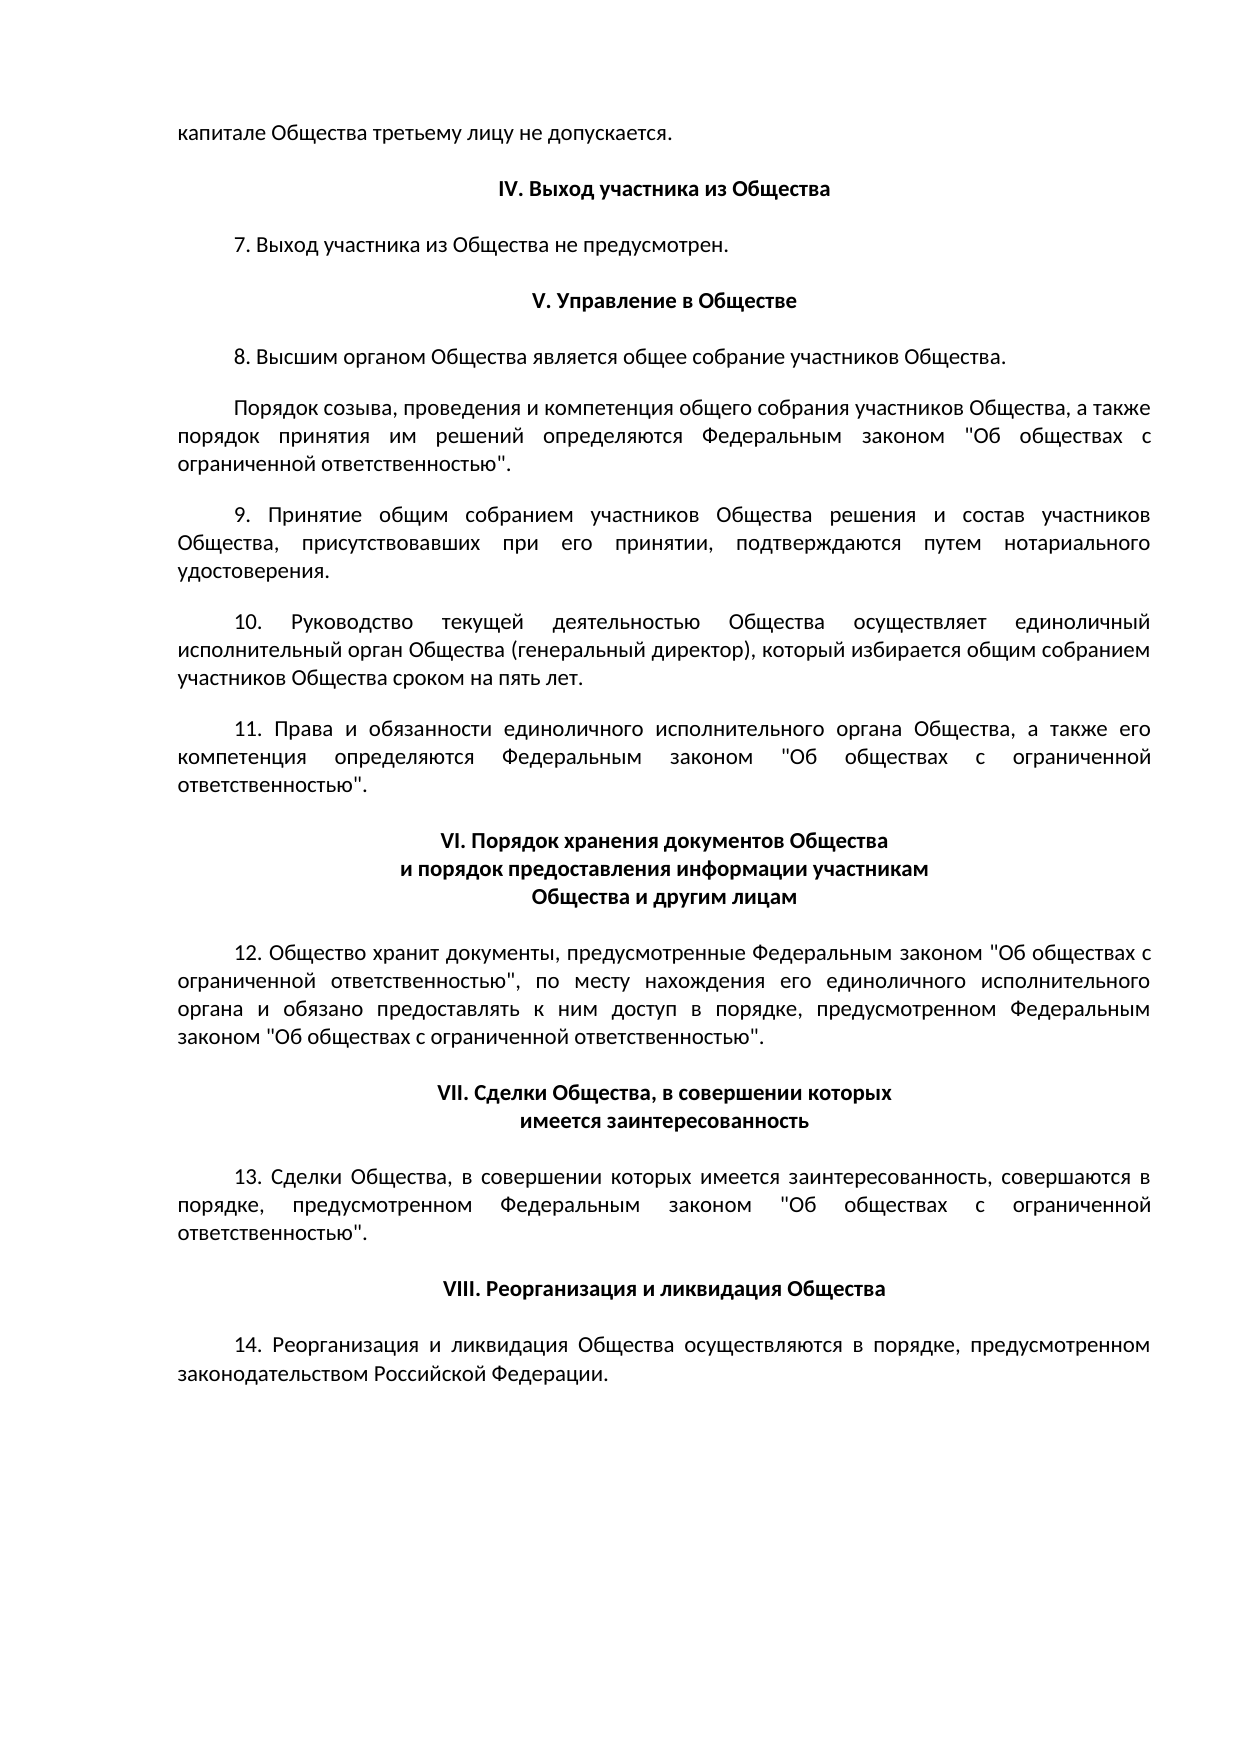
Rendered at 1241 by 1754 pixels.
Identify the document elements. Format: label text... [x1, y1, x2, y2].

text 7. Выход участника из Общества не предусмотрен. [177, 230, 1152, 258]
title имеется заинтересованность [177, 1106, 1152, 1134]
title Общества и другим лицам [177, 882, 1152, 910]
title IV. Выход участника из Общества [177, 174, 1152, 202]
text 10. Руководство текущей деятельностью Общества осуществляет единоличный исполнительный орган Общества (генеральный директор), который избирается общим собранием участников Общества сроком на пять лет. [177, 607, 1152, 691]
text Порядок созыва, проведения и компетенция общего собрания участников Общества, а также порядок принятия им решений определяются Федеральным законом "Об обществах с ограниченной ответственностью". [177, 393, 1152, 477]
title VII. Сделки Общества, в совершении которых [177, 1078, 1152, 1106]
text 13. Сделки Общества, в совершении которых имеется заинтересованность, совершаются в порядке, предусмотренном Федеральным законом "Об обществах с ограниченной ответственностью". [177, 1162, 1152, 1247]
text 8. Высшим органом Общества является общее собрание участников Общества. [177, 342, 1152, 370]
text 11. Права и обязанности единоличного исполнительного органа Общества, а также его компетенция определяются Федеральным законом "Об обществах с ограниченной ответственностью". [177, 714, 1152, 798]
text 12. Общество хранит документы, предусмотренные Федеральным законом "Об обществах с ограниченной ответственностью", по месту нахождения его единоличного исполнительного органа и обязано предоставлять к ним доступ в порядке, предусмотренном Федеральным законом "Об обществах с ограниченной ответственностью". [177, 938, 1152, 1050]
title V. Управление в Обществе [177, 286, 1152, 314]
title и порядок предоставления информации участникам [177, 854, 1152, 882]
text 9. Принятие общим собранием участников Общества решения и состав участников Общества, присутствовавших при его принятии, подтверждаются путем нотариального удостоверения. [177, 500, 1152, 584]
text 14. Реорганизация и ликвидация Общества осуществляются в порядке, предусмотренном законодательством Российской Федерации. [177, 1331, 1152, 1387]
title VI. Порядок хранения документов Общества [177, 826, 1152, 854]
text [177, 118, 1152, 146]
title VIII. Реорганизация и ликвидация Общества [177, 1274, 1152, 1303]
